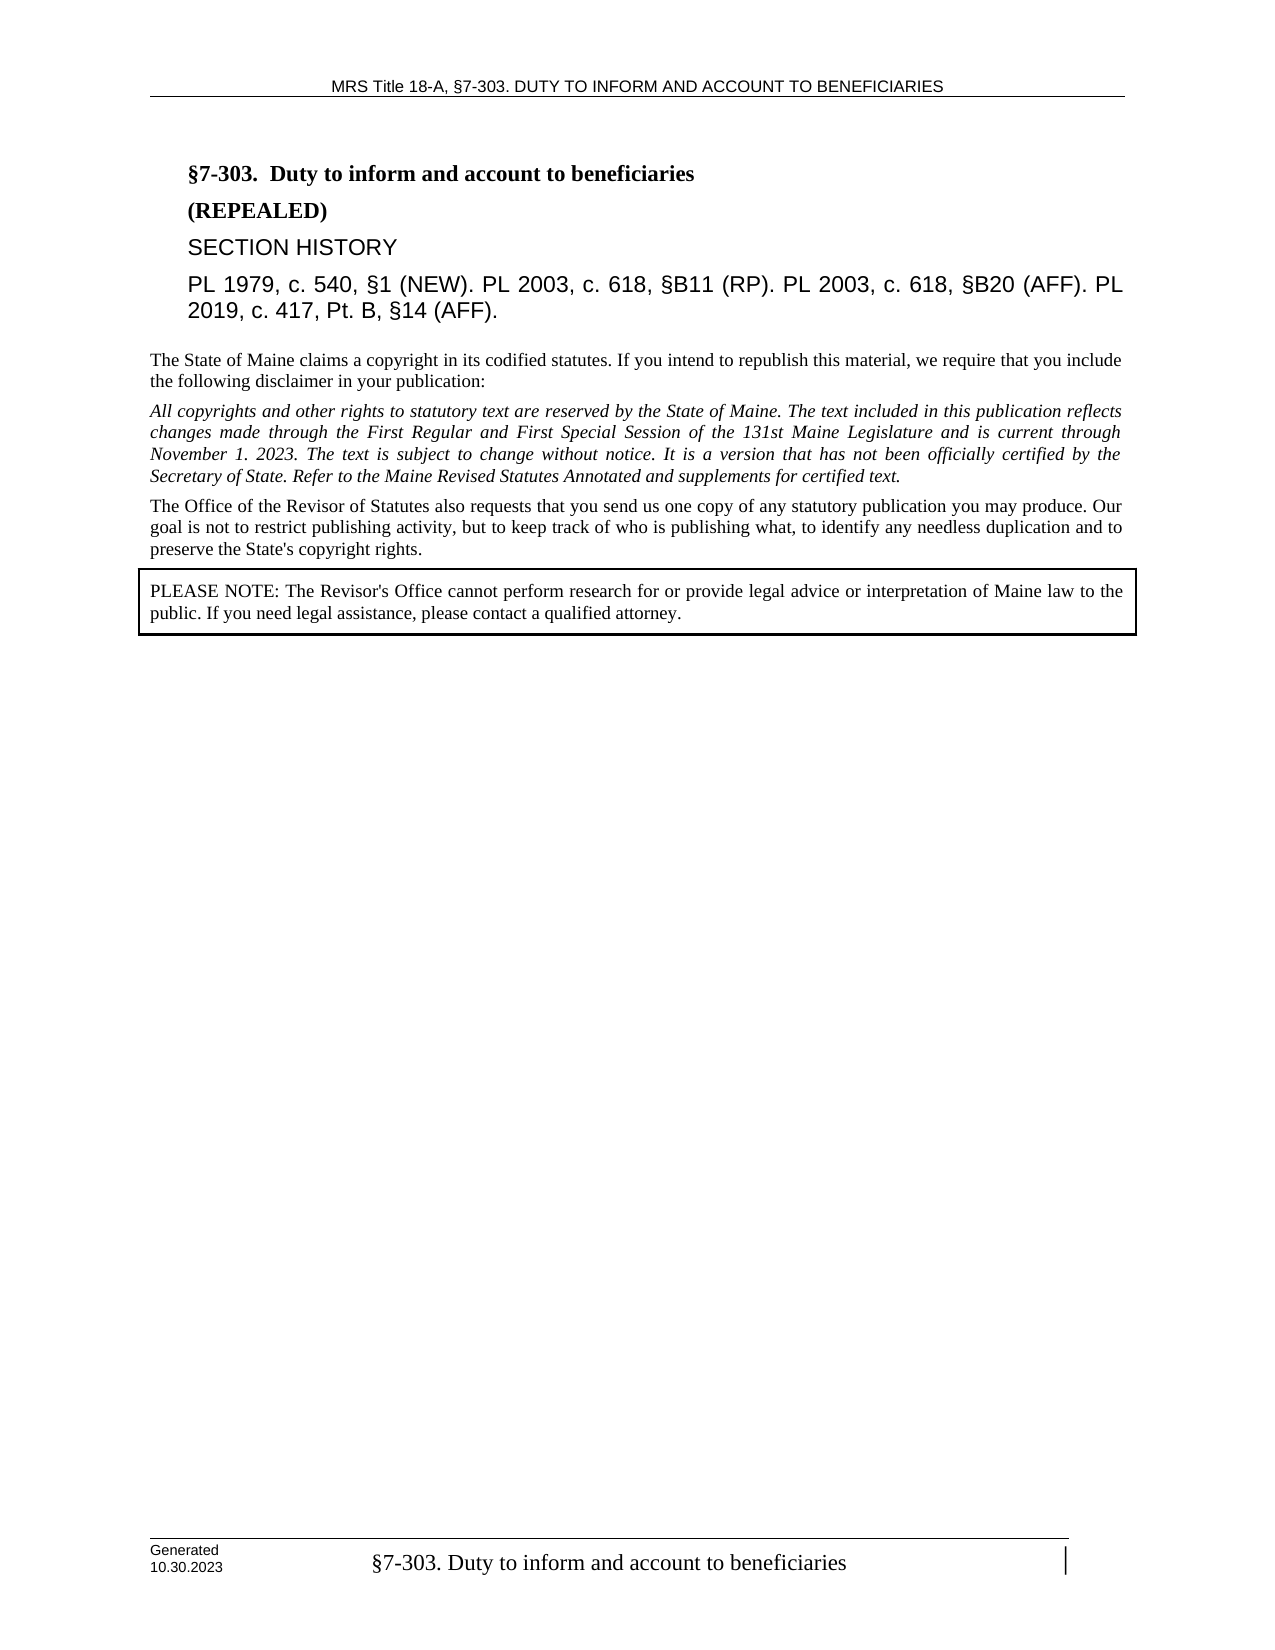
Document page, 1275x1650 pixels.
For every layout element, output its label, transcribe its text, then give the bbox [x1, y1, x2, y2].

text §7-303. Duty to inform and account to beneficiaries [187, 160, 1125, 187]
text The Office of the Revisor of Statutes also requests that you send us one copy of any statutory publication you may produce. Our goal is not to restrict publishing activity, but to keep track of who is publishing what, to identify any needless duplication and to preserve the State's copyright rights. [150, 494, 1125, 559]
text The State of Maine claims a copyright in its codified statutes. If you intend to republish this material, we require that you include the following disclaimer in your publication: [150, 348, 1125, 392]
text PL 1979, c. 540, §1 (NEW). PL 2003, c. 618, §B11 (RP). PL 2003, c. 618, §B20 (AFF). PL 2019, c. 417, Pt. B, §14 (AFF). [187, 271, 1125, 323]
text SECTION HISTORY [187, 234, 1125, 260]
text PLEASE NOTE: The Revisor's Office cannot perform research for or provide legal advice or interpretation of Maine law to the public. If you need legal assistance, please contact a qualified attorney. [140, 570, 1135, 633]
text All copyrights and other rights to statutory text are reserved by the State of Maine. The text included in this publication reflects changes made through the First Regular and First Special Session of the 131st Maine Legislature and is current through November 1. 2023 . The text is subject to change without notice. It is a version that has not been officially certified by the Secretary of State. Refer to the Maine Revised Statutes Annotated and supplements for certified text. [150, 400, 1125, 486]
text (REPEALED) [187, 197, 1125, 223]
